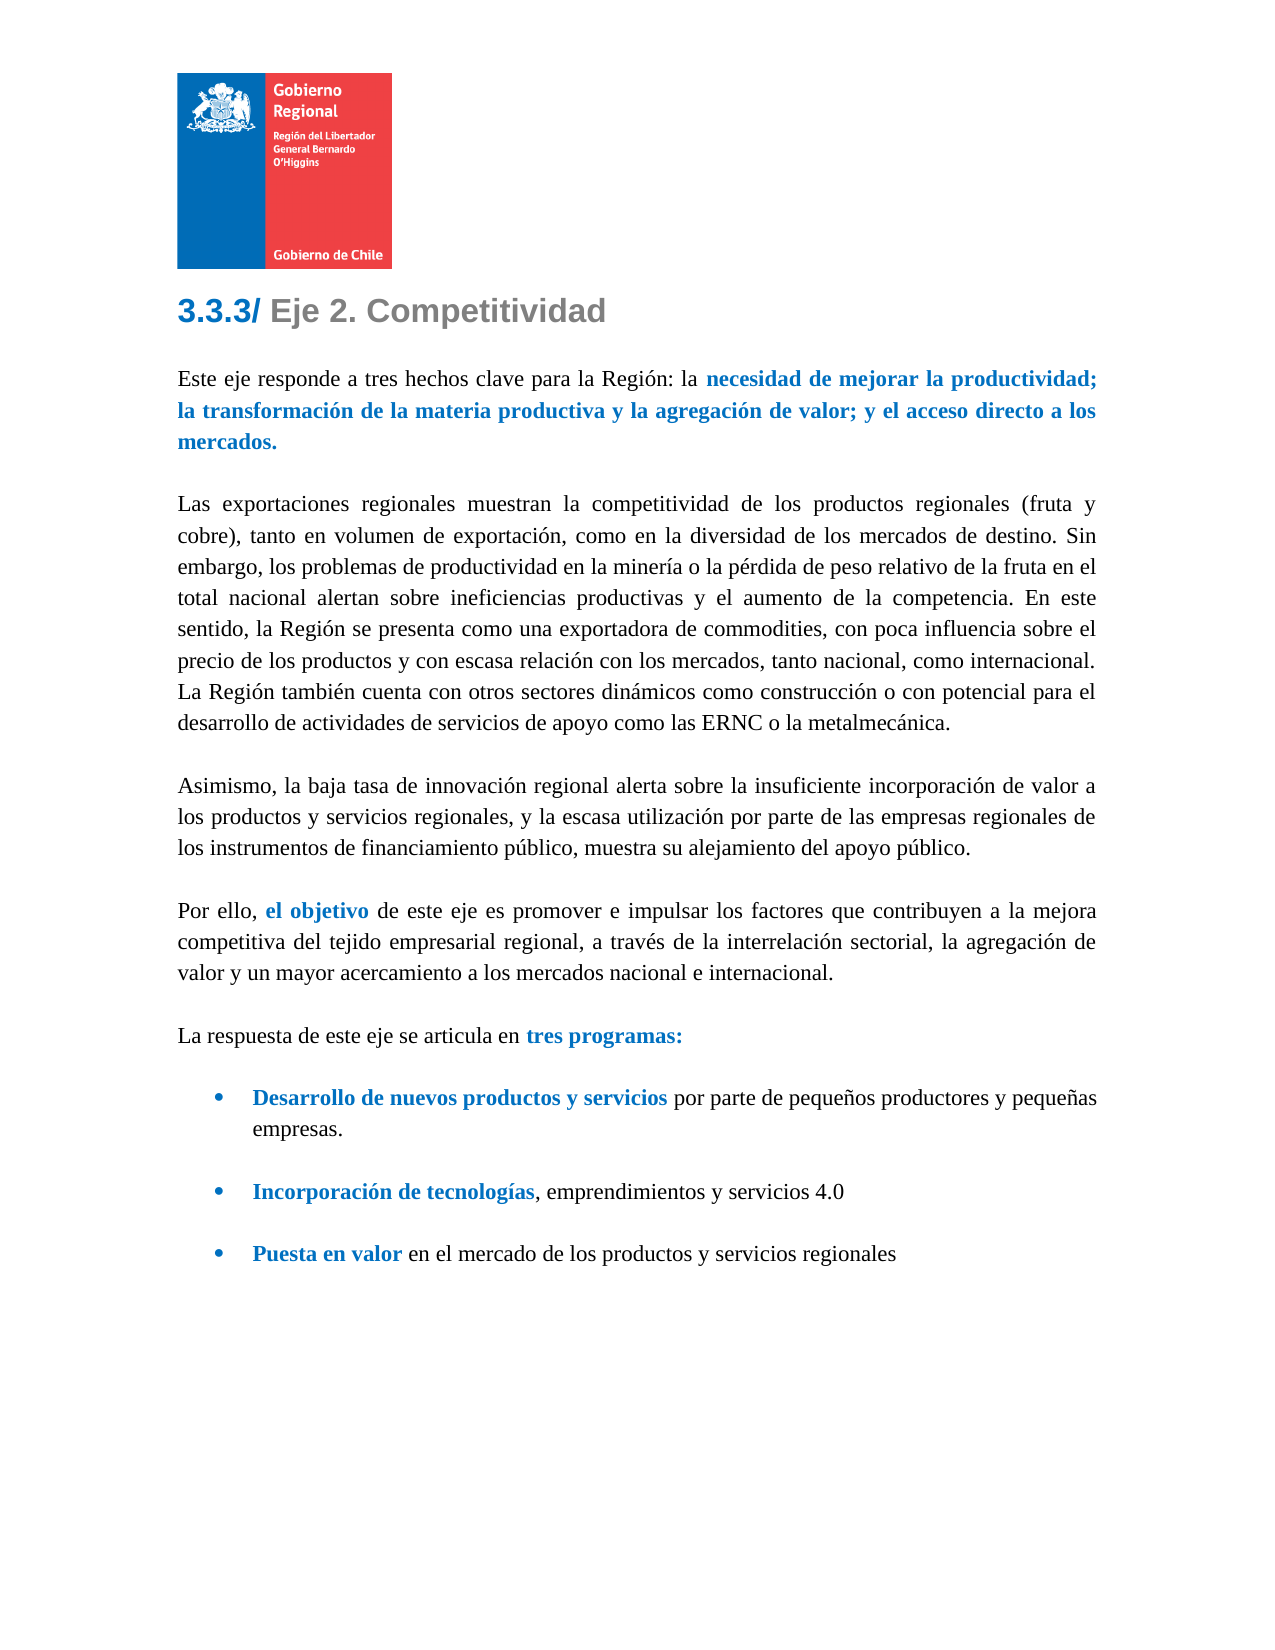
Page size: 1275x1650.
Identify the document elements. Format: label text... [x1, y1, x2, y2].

text Asimismo, la baja tasa de innovación regional alerta sobre la insuficiente incorporación de valor a los productos y servicios regionales, y la escasa utilización por parte de las empresas regionales de los instrumentos de financiamiento público, muestra su alejamiento del apoyo público. [177, 768, 1098, 862]
text La respuesta de este eje se articula en tres programas: [177, 1018, 1098, 1049]
text Por ello, el objetivo de este eje es promover e impulsar los factores que contribuyen a la mejora competitiva del tejido empresarial regional, a través de la interrelación sectorial, la agregación de valor y un mayor acercamiento a los mercados nacional e internacional. [177, 893, 1098, 987]
text Este eje responde a tres hechos clave para la Región: la necesidad de mejorar la productividad; la transformación de la materia productiva y la agregación de valor; y el acceso directo a los mercados. [177, 362, 1098, 456]
text 3.3.3/ Eje 2. Competitividad [177, 292, 1098, 331]
list Puesta en valor en el mercado de los productos y servicios regionales [215, 1237, 1098, 1268]
picture [177, 73, 392, 269]
list Incorporación de tecnologías, emprendimientos y servicios 4.0 [215, 1174, 1098, 1206]
text Las exportaciones regionales muestran la competitividad de los productos regionales (fruta y cobre), tanto en volumen de exportación, como en la diversidad de los mercados de destino. Sin embargo, los problemas de productividad en la minería o la pérdida de peso relativo de la fruta en el total nacional alertan sobre ineficiencias productivas y el aumento de la competencia. En este sentido, la Región se presenta como una exportadora de commodities, con poca influencia sobre el precio de los productos y con escasa relación con los mercados, tanto nacional, como internacional. La Región también cuenta con otros sectores dinámicos como construcción o con potencial para el desarrollo de actividades de servicios de apoyo como las ERNC o la metalmecánica. [177, 487, 1098, 737]
list Desarrollo de nuevos productos y servicios por parte de pequeños productores y pequeñas empresas. [215, 1081, 1098, 1143]
